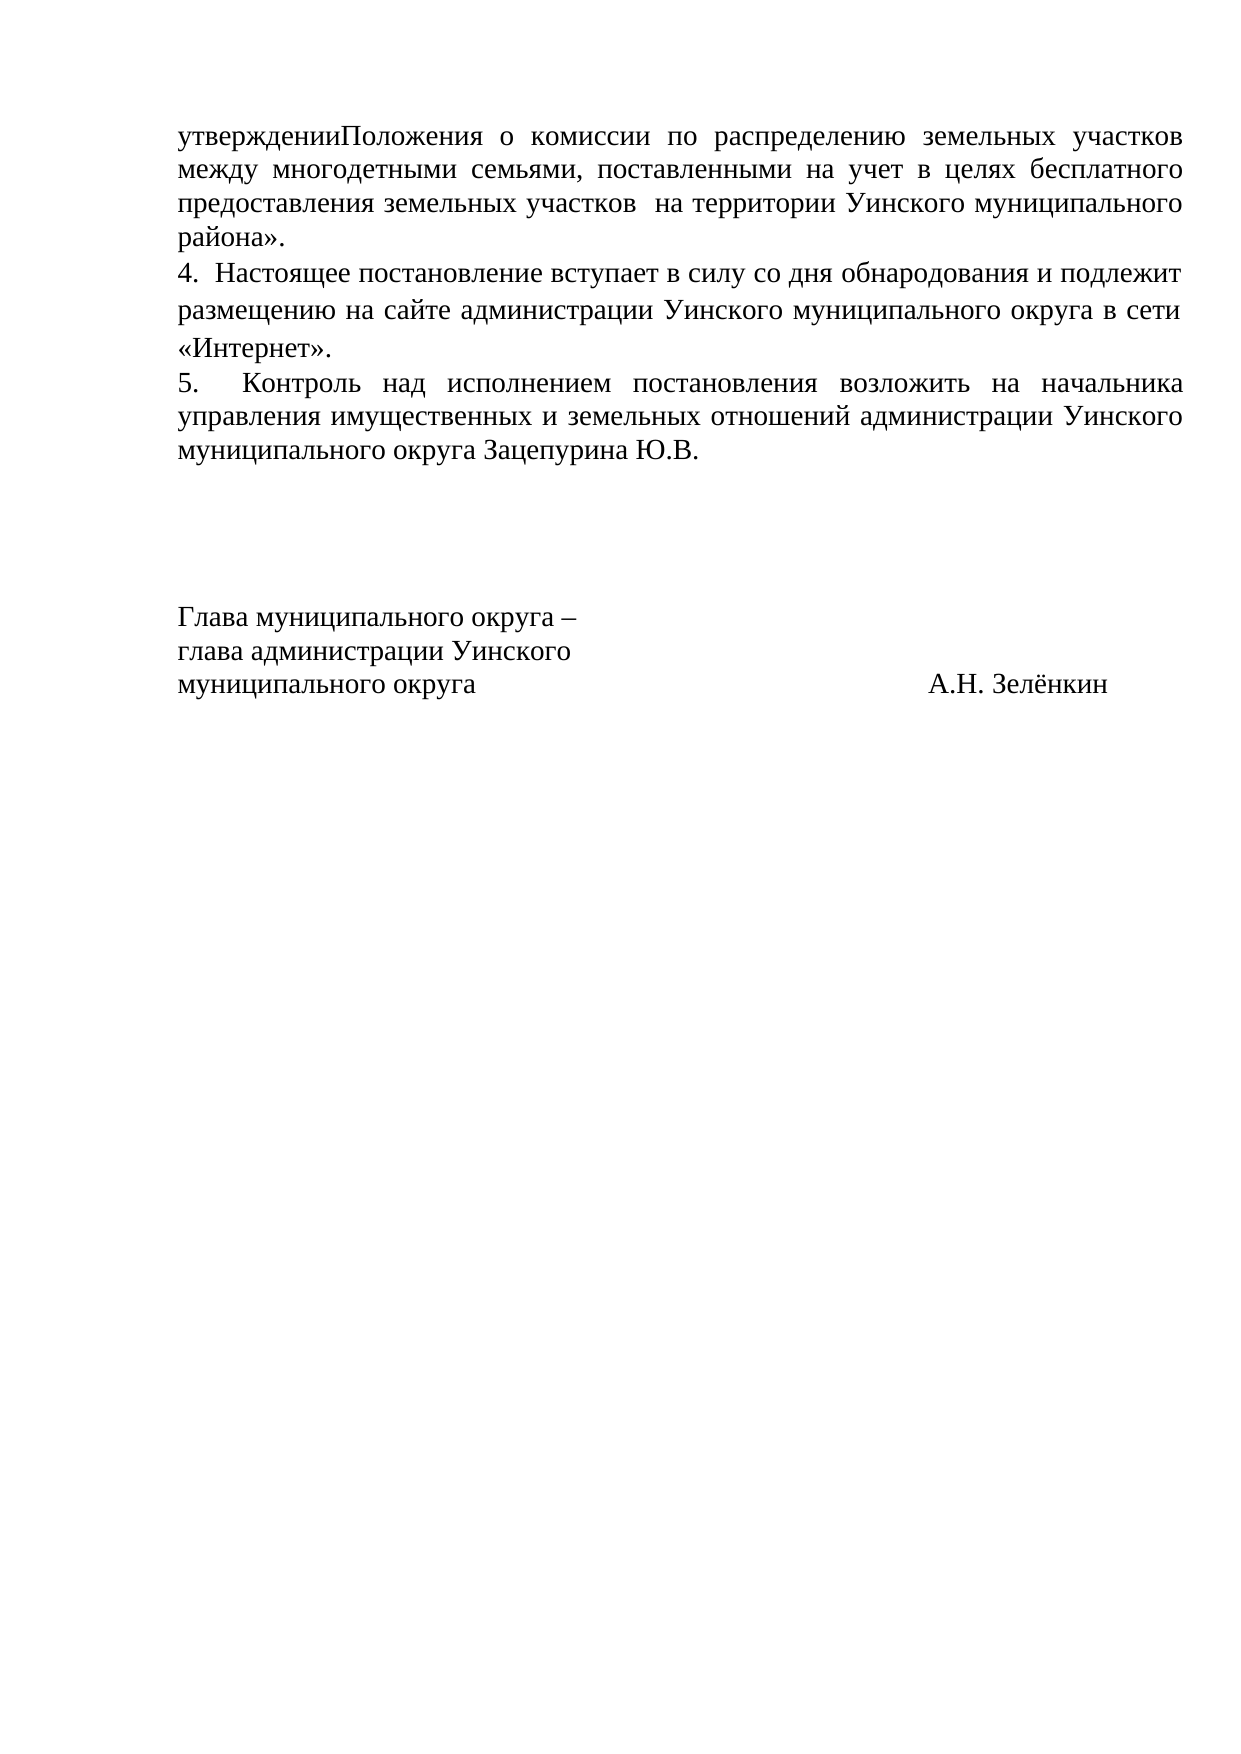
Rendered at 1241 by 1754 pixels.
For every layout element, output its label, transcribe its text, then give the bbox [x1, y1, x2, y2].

text муниципального округа А.Н. Зелёнкин [177, 667, 1181, 700]
text 4. Настоящее постановление вступает в силу со дня обнародования и подлежит размещению на сайте администрации Уинского муниципального округа в сети «Интернет». [177, 252, 1181, 365]
text глава администрации Уинского [177, 633, 1181, 667]
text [177, 118, 1184, 252]
text 5. Контроль над исполнением постановления возложить на начальника управления имущественных и земельных отношений администрации Уинского муниципального округа Зацепурина Ю.В. [177, 365, 1184, 465]
text Глава муниципального округа – [177, 599, 1181, 633]
